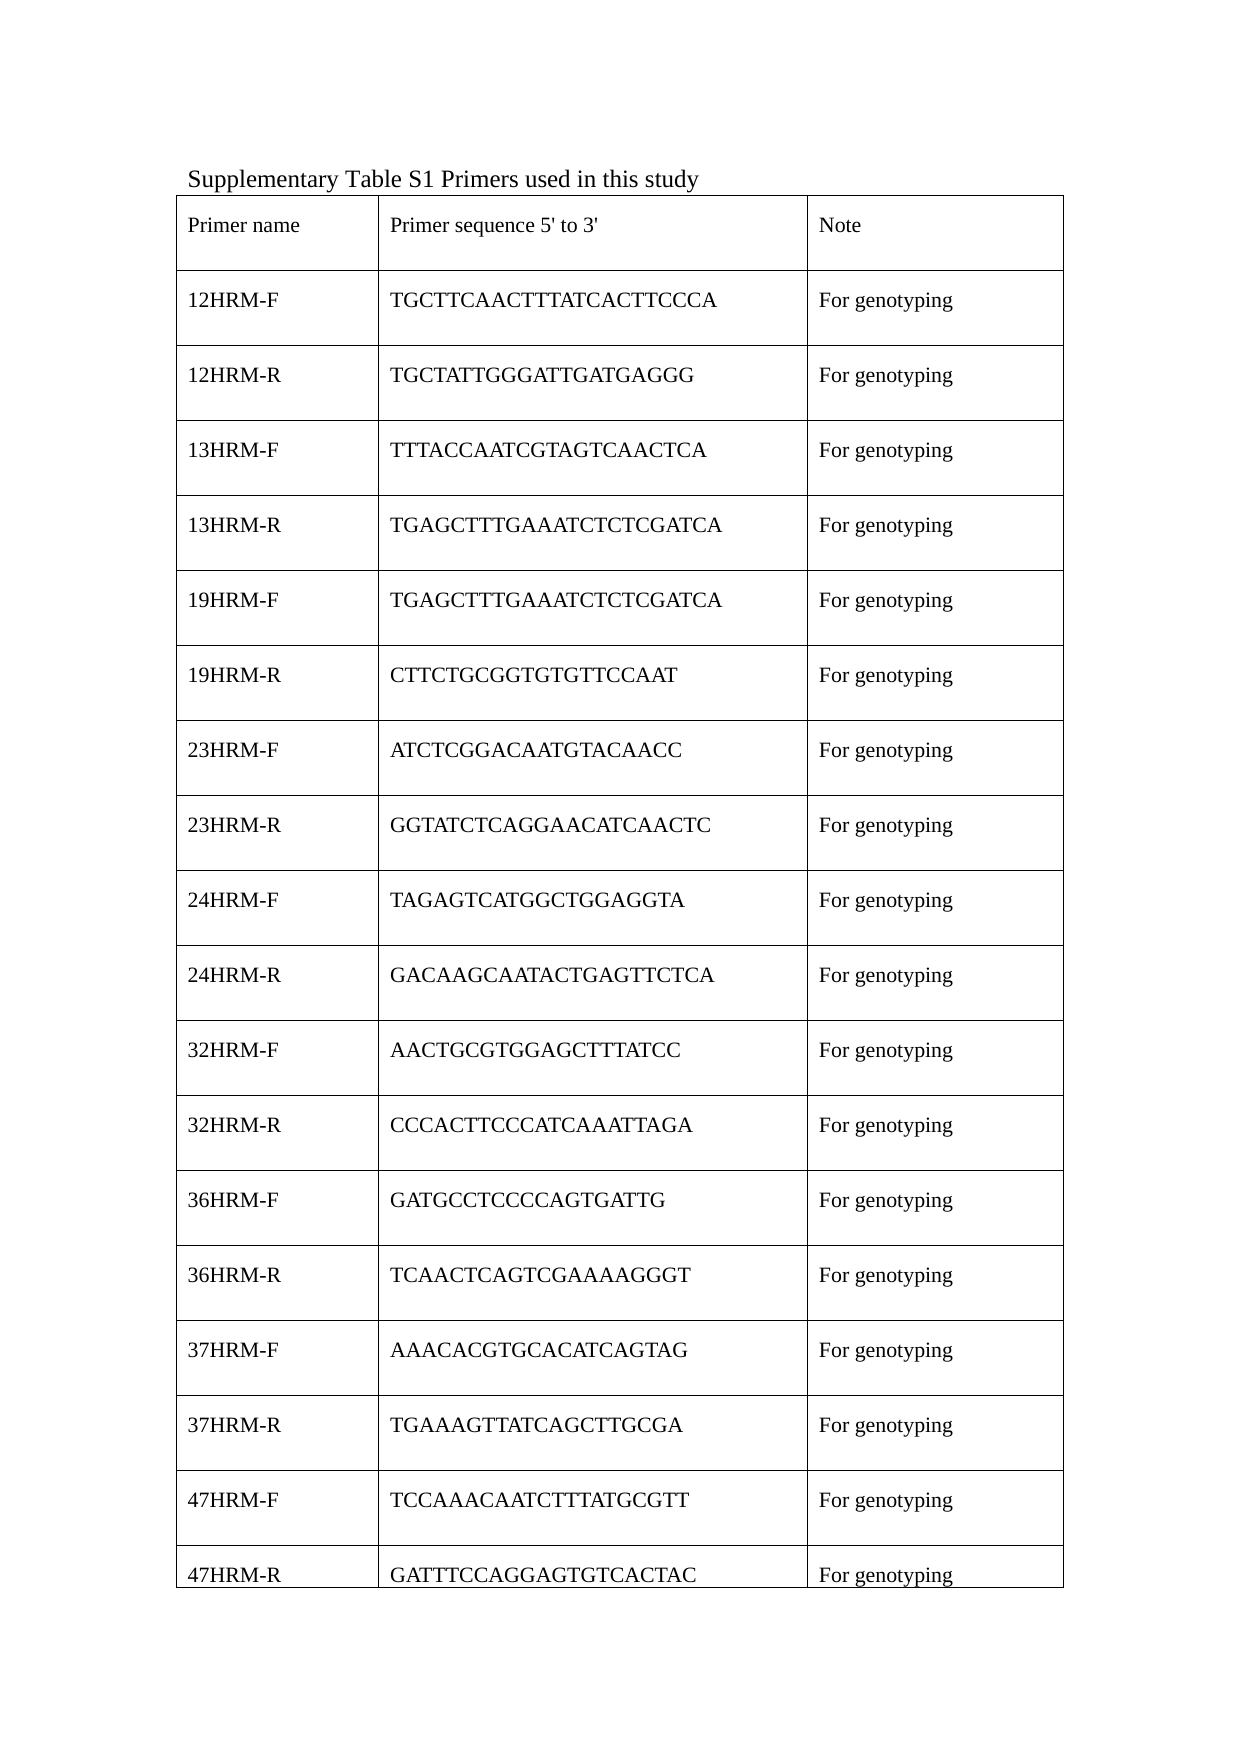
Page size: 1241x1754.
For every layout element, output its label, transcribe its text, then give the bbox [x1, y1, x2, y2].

table_cell For genotyping [808, 571, 1063, 644]
table_cell For genotyping [808, 346, 1063, 419]
table_cell 13HRM-R [177, 496, 378, 569]
table_cell AAACACGTGCACATCAGTAG [379, 1321, 807, 1394]
table_cell For genotyping [808, 721, 1063, 794]
table_cell TTTACCAATCGTAGTCAACTCA [379, 421, 807, 494]
table_cell 37HRM-R [177, 1396, 378, 1469]
table_header Primer sequence 5' to 3' [379, 196, 807, 269]
table_cell TGAGCTTTGAAATCTCTCGATCA [379, 496, 807, 569]
table_cell For genotyping [808, 271, 1063, 344]
table_cell CTTCTGCGGTGTGTTCCAAT [379, 646, 807, 719]
table_cell For genotyping [808, 1546, 1063, 1587]
table_cell For genotyping [808, 1246, 1063, 1319]
table_cell 23HRM-R [177, 796, 378, 869]
table_cell 12HRM-F [177, 271, 378, 344]
table_cell For genotyping [808, 1321, 1063, 1394]
table_header Primer name [177, 196, 378, 269]
table_cell 47HRM-R [177, 1546, 378, 1587]
table_cell For genotyping [808, 871, 1063, 944]
table_cell GATGCCTCCCCAGTGATTG [379, 1171, 807, 1244]
table_cell AACTGCGTGGAGCTTTATCC [379, 1021, 807, 1094]
table_cell TGAGCTTTGAAATCTCTCGATCA [379, 571, 807, 644]
table_cell For genotyping [808, 1471, 1063, 1544]
table_cell TAGAGTCATGGCTGGAGGTA [379, 871, 807, 944]
table_cell 47HRM-F [177, 1471, 378, 1544]
table_cell 19HRM-R [177, 646, 378, 719]
text Supplementary Table S1 Primers used in this study [187, 162, 1053, 194]
table_cell 12HRM-R [177, 346, 378, 419]
table_cell GGTATCTCAGGAACATCAACTC [379, 796, 807, 869]
table_cell For genotyping [808, 421, 1063, 494]
table_cell 36HRM-F [177, 1171, 378, 1244]
table_cell ATCTCGGACAATGTACAACC [379, 721, 807, 794]
table_cell 13HRM-F [177, 421, 378, 494]
table_cell For genotyping [808, 1171, 1063, 1244]
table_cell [379, 1546, 807, 1587]
table_cell TGCTATTGGGATTGATGAGGG [379, 346, 807, 419]
table_cell For genotyping [808, 1021, 1063, 1094]
table_cell For genotyping [808, 796, 1063, 869]
table_cell 23HRM-F [177, 721, 378, 794]
table_cell GACAAGCAATACTGAGTTCTCA [379, 946, 807, 1019]
table_cell TGCTTCAACTTTATCACTTCCCA [379, 271, 807, 344]
table_cell 19HRM-F [177, 571, 378, 644]
table_cell For genotyping [808, 1396, 1063, 1469]
table_cell CCCACTTCCCATCAAATTAGA [379, 1096, 807, 1169]
table_cell 36HRM-R [177, 1246, 378, 1319]
table_cell 32HRM-R [177, 1096, 378, 1169]
table_cell TCAACTCAGTCGAAAAGGGT [379, 1246, 807, 1319]
table_cell 24HRM-R [177, 946, 378, 1019]
table_cell 32HRM-F [177, 1021, 378, 1094]
table_cell 24HRM-F [177, 871, 378, 944]
table_cell For genotyping [808, 946, 1063, 1019]
table_cell TGAAAGTTATCAGCTTGCGA [379, 1396, 807, 1469]
table_cell 37HRM-F [177, 1321, 378, 1394]
table_cell For genotyping [808, 646, 1063, 719]
table_cell For genotyping [808, 496, 1063, 569]
table_cell TCCAAACAATCTTTATGCGTT [379, 1471, 807, 1544]
table_header Note [808, 196, 1063, 269]
table_cell For genotyping [808, 1096, 1063, 1169]
